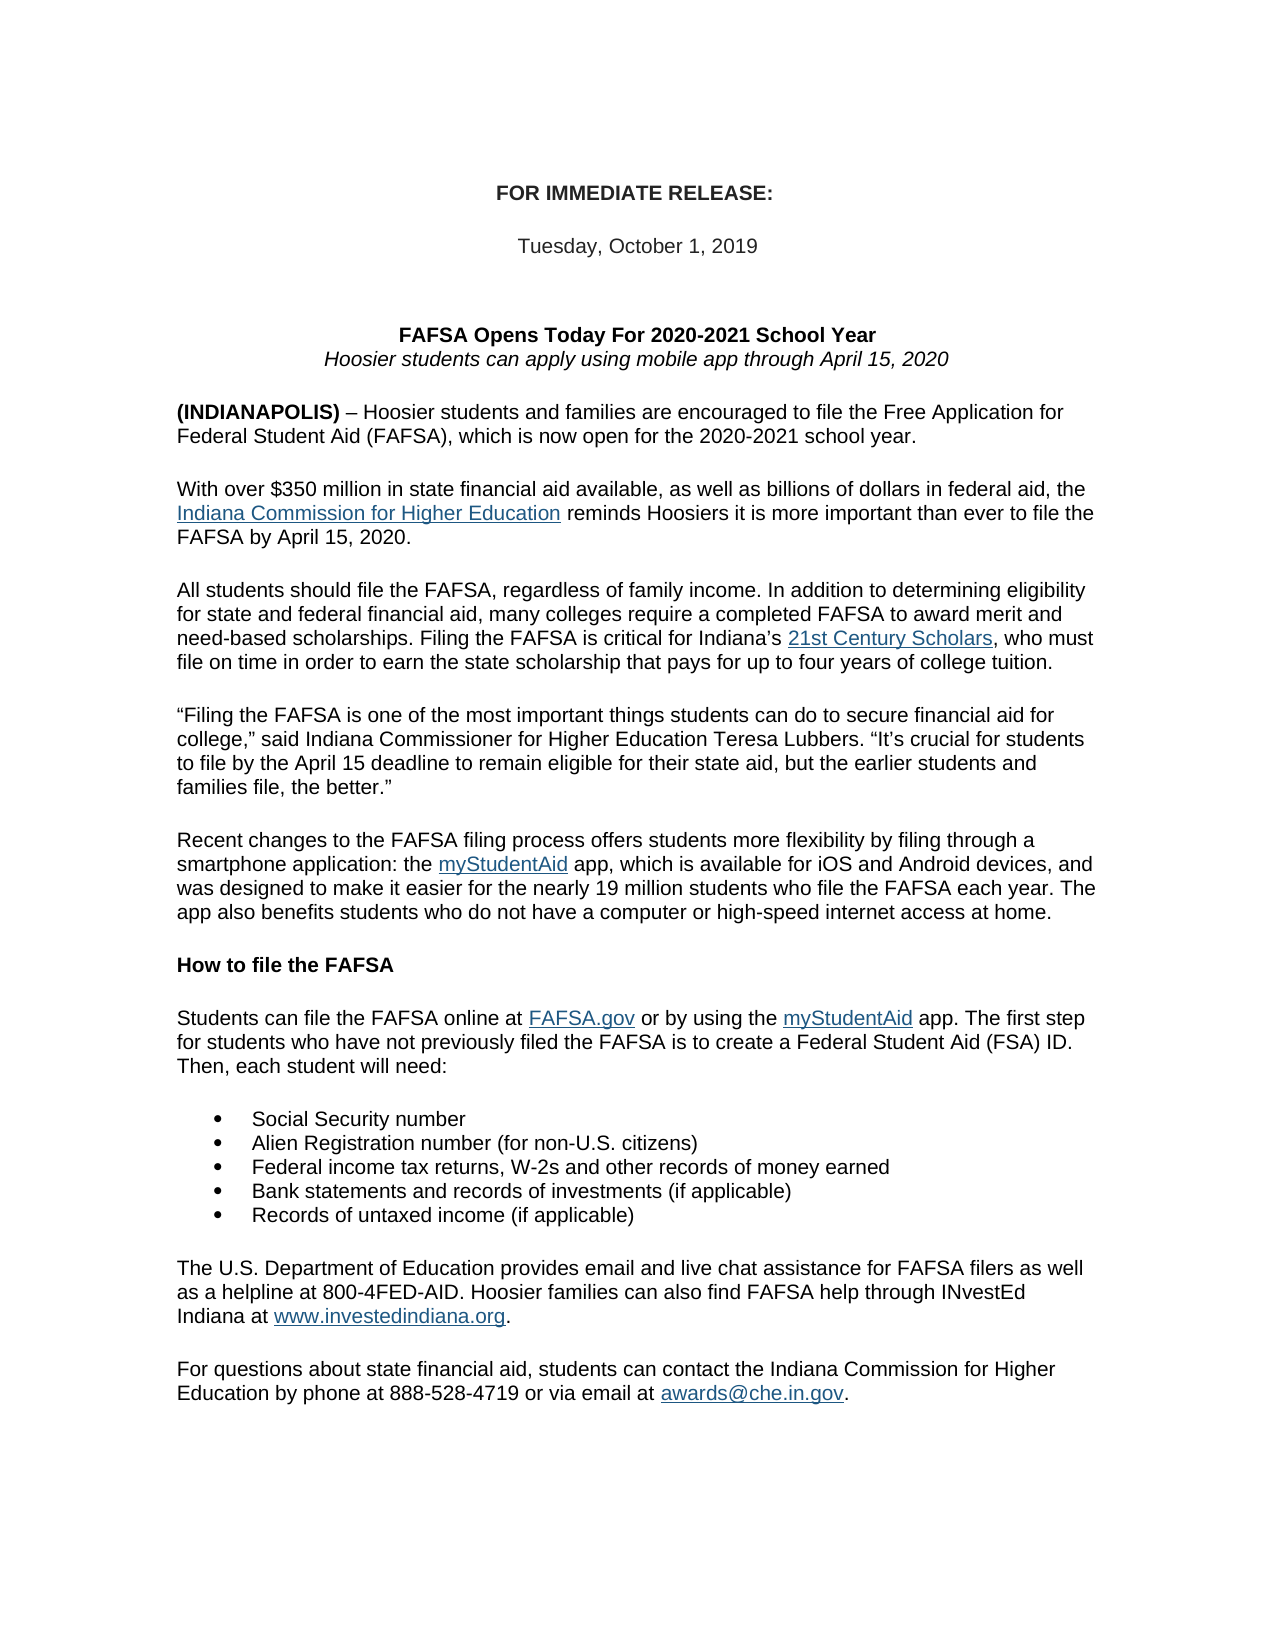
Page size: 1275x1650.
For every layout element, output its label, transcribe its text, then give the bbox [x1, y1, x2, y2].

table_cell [169, 315, 1106, 1491]
table_header FOR IMMEDIATE RELEASE: Tuesday, October 1, 2019 [169, 150, 1106, 314]
